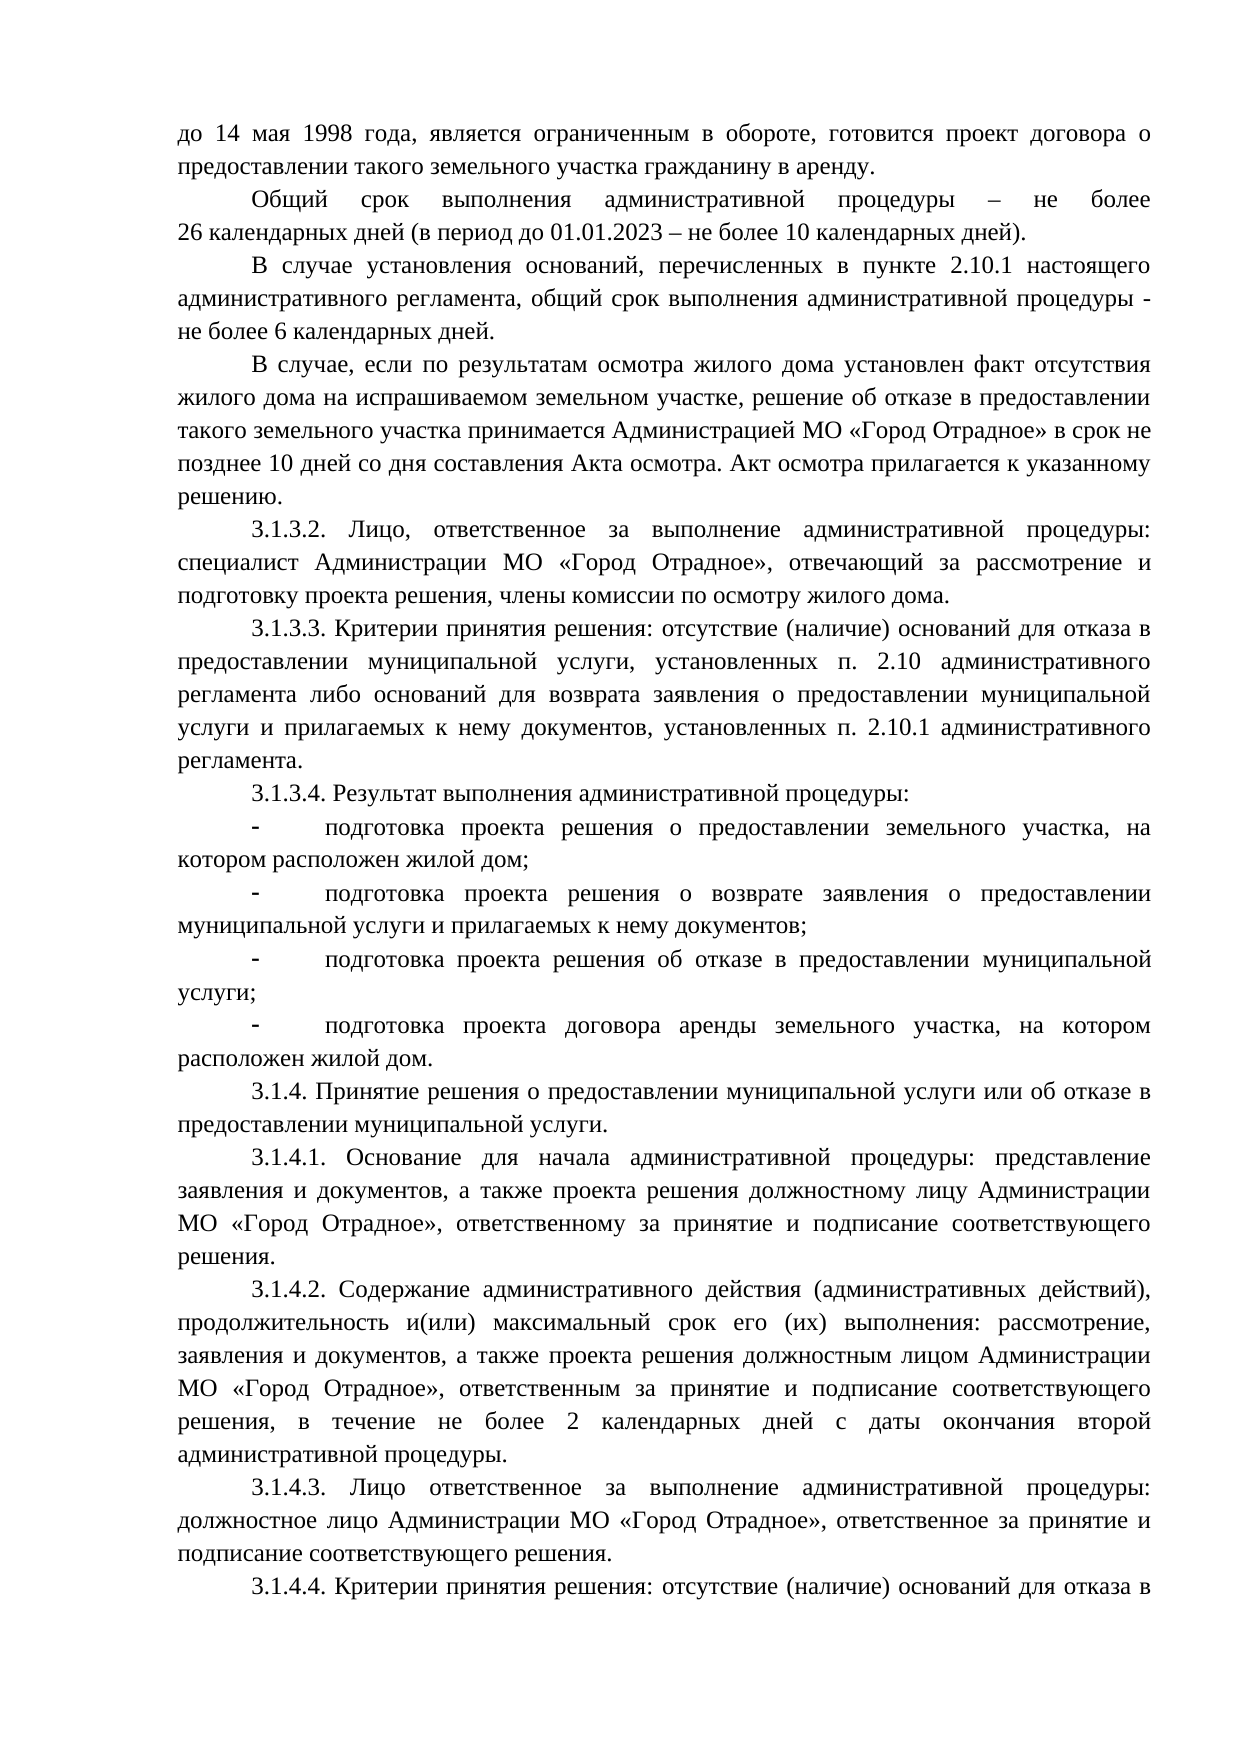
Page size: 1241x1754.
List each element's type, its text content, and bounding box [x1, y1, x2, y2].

list подготовка проекта договора аренды земельного участка, на котором расположен жилой дом. [177, 1010, 1152, 1071]
text 3.1.4. Принятие решения о предоставлении муниципальной услуги или об отказе в предоставлении муниципальной услуги. [177, 1076, 1152, 1137]
text 3.1.3.3. Критерии принятия решения: отсутствие (наличие) оснований для отказа в предоставлении муниципальной услуги, установленных п. 2.10 административного регламента либо оснований для возврата заявления о предоставлении муниципальной услуги и прилагаемых к нему документов, установленных п. 2.10.1 административного регламента. [177, 613, 1152, 774]
text 3.1.4.1. Основание для начала административной процедуры: представление заявления и документов, а также проекта решения должностному лицу Администрации МО «Город Отрадное», ответственному за принятие и подписание соответствующего решения. [177, 1142, 1152, 1269]
list подготовка проекта решения о предоставлении земельного участка, на котором расположен жилой дом; [177, 812, 1152, 873]
text Общий срок выполнения административной процедуры – не более 26 календарных дней (в период до 01.01.2023 – не более 10 календарных дней). [177, 184, 1152, 246]
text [177, 118, 1152, 180]
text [177, 1571, 1152, 1600]
text В случае установления оснований, перечисленных в пункте 2.10.1 настоящего административного регламента, общий срок выполнения административной процедуры - не более 6 календарных дней. [177, 250, 1152, 345]
text 3.1.4.2. Содержание административного действия (административных действий), продолжительность и(или) максимальный срок его (их) выполнения: рассмотрение, заявления и документов, а также проекта решения должностным лицом Администрации МО «Город Отрадное», ответственным за принятие и подписание соответствующего решения, в течение не более 2 календарных дней с даты окончания второй административной процедуры. [177, 1274, 1152, 1468]
text 3.1.3.2. Лицо, ответственное за выполнение административной процедуры: специалист Администрации МО «Город Отрадное», отвечающий за рассмотрение и подготовку проекта решения, члены комиссии по осмотру жилого дома. [177, 514, 1152, 609]
list подготовка проекта решения о возврате заявления о предоставлении муниципальной услуги и прилагаемых к нему документов; [177, 878, 1152, 939]
text В случае, если по результатам осмотра жилого дома установлен факт отсутствия жилого дома на испрашиваемом земельном участке, решение об отказе в предоставлении такого земельного участка принимается Администрацией МО «Город Отрадное» в срок не позднее 10 дней со дня составления Акта осмотра. Акт осмотра прилагается к указанному решению. [177, 349, 1152, 510]
text 3.1.3.4. Результат выполнения административной процедуры: [177, 778, 1152, 807]
list подготовка проекта решения об отказе в предоставлении муниципальной услуги; [177, 944, 1152, 1005]
text 3.1.4.3. Лицо ответственное за выполнение административной процедуры: должностное лицо Администрации МО «Город Отрадное», ответственное за принятие и подписание соответствующего решения. [177, 1472, 1152, 1567]
